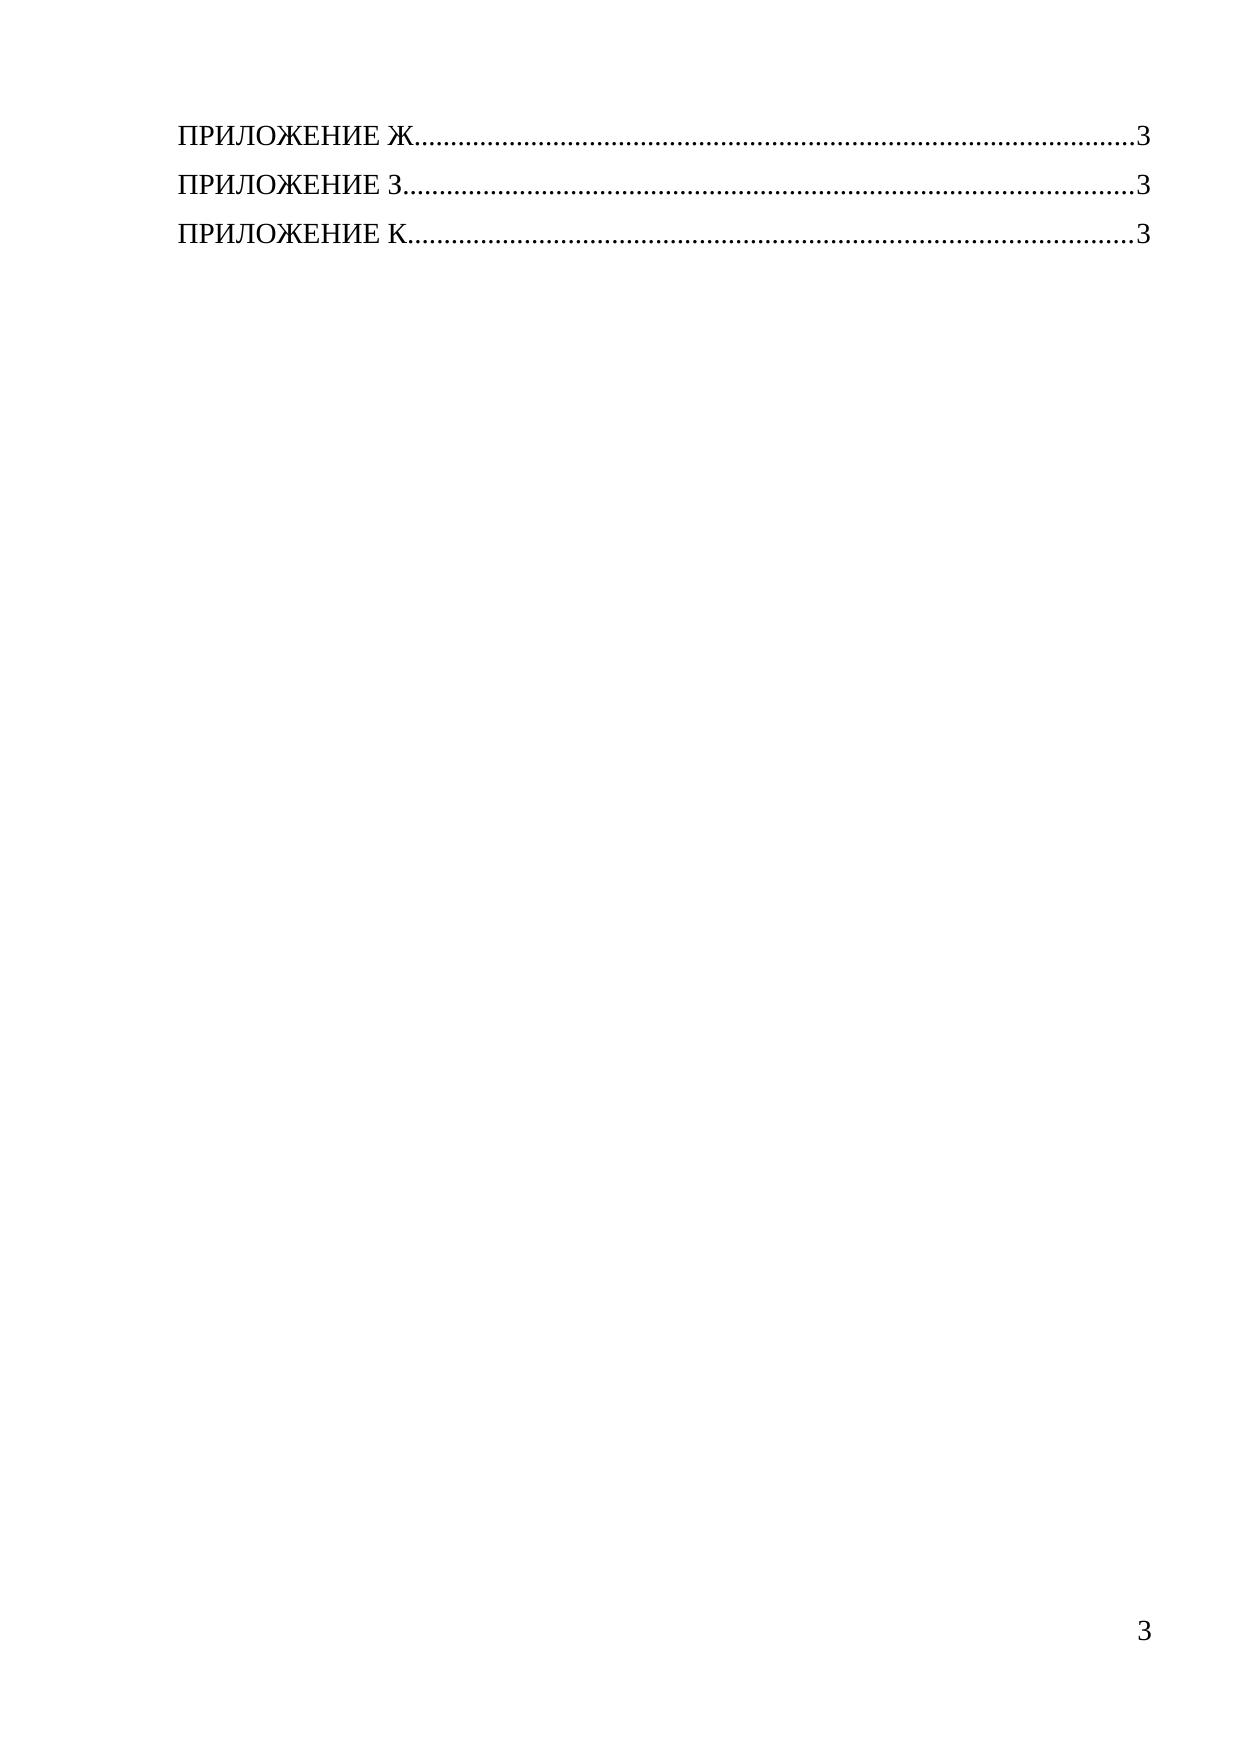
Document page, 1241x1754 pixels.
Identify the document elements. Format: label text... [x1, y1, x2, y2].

text ПРИЛОЖЕНИЕ З 3 [177, 167, 1152, 201]
text ПРИЛОЖЕНИЕ Ж 3 [177, 118, 1152, 152]
text ПРИЛОЖЕНИЕ К 3 [177, 216, 1152, 249]
